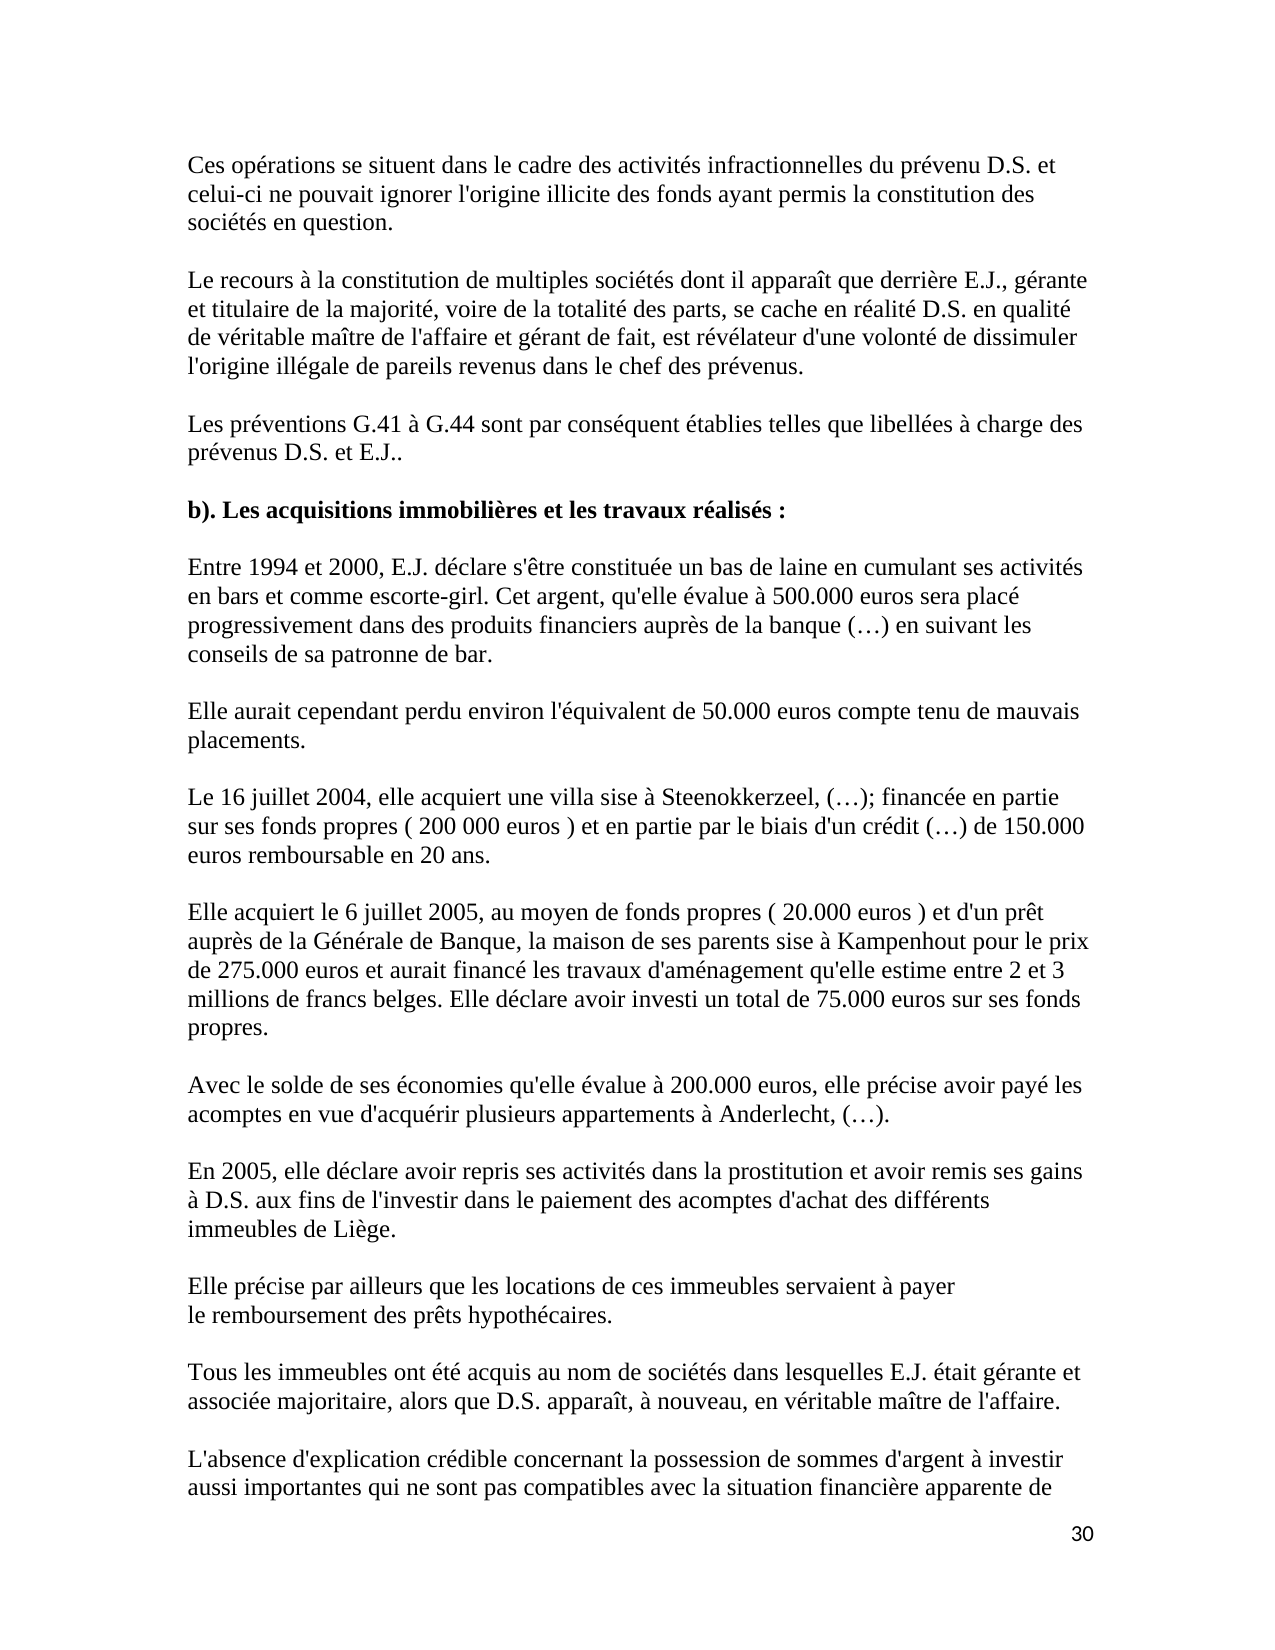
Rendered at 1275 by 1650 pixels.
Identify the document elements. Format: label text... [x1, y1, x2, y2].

text Avec le solde de ses économies qu'elle évalue à 200.000 euros, elle précise avoir payé les acomptes en vue d'acquérir plusieurs appartements à Anderlecht, (…). [187, 1070, 1094, 1127]
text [187, 1444, 1094, 1501]
text Ces opérations se situent dans le cadre des activités infractionnelles du prévenu D.S. et celui-ci ne pouvait ignorer l'origine illicite des fonds ayant permis la constitution des sociétés en question. [187, 150, 1094, 236]
text b). Les acquisitions immobilières et les travaux réalisés : [187, 495, 1094, 524]
text Le recours à la constitution de multiples sociétés dont il apparaît que derrière E.J., gérante et titulaire de la majorité, voire de la totalité des parts, se cache en réalité D.S. en qualité de véritable maître de l'affaire et gérant de fait, est révélateur d'une volonté de dissimuler l'origine illégale de pareils revenus dans le chef des prévenus. [187, 265, 1094, 380]
text Elle acquiert le 6 juillet 2005, au moyen de fonds propres ( 20.000 euros ) et d'un prêt auprès de la Générale de Banque, la maison de ses parents sise à Kampenhout pour le prix de 275.000 euros et aurait financé les travaux d'aménagement qu'elle estime entre 2 et 3 millions de francs belges. Elle déclare avoir investi un total de 75.000 euros sur ses fonds propres. [187, 897, 1094, 1041]
text Le 16 juillet 2004, elle acquiert une villa sise à Steenokkerzeel, (…); financée en partie sur ses fonds propres ( 200 000 euros ) et en partie par le biais d'un crédit (…) de 150.000 euros remboursable en 20 ans. [187, 782, 1094, 869]
text Tous les immeubles ont été acquis au nom de sociétés dans lesquelles E.J. était gérante et associée majoritaire, alors que D.S. apparaît, à nouveau, en véritable maître de l'affaire. [187, 1357, 1094, 1415]
text le remboursement des prêts hypothécaires. [187, 1300, 1094, 1329]
text En 2005, elle déclare avoir repris ses activités dans la prostitution et avoir remis ses gains à D.S. aux fins de l'investir dans le paiement des acomptes d'achat des différents immeubles de Liège. [187, 1156, 1094, 1242]
text Elle précise par ailleurs que les locations de ces immeubles servaient à payer [187, 1271, 1094, 1300]
text Elle aurait cependant perdu environ l'équivalent de 50.000 euros compte tenu de mauvais placements. [187, 696, 1094, 754]
text Les préventions G.41 à G.44 sont par conséquent établies telles que libellées à charge des prévenus D.S. et E.J.. [187, 409, 1094, 466]
text Entre 1994 et 2000, E.J. déclare s'être constituée un bas de laine en cumulant ses activités en bars et comme escorte-girl. Cet argent, qu'elle évalue à 500.000 euros sera placé progressivement dans des produits financiers auprès de la banque (…) en suivant les conseils de sa patronne de bar. [187, 552, 1094, 667]
